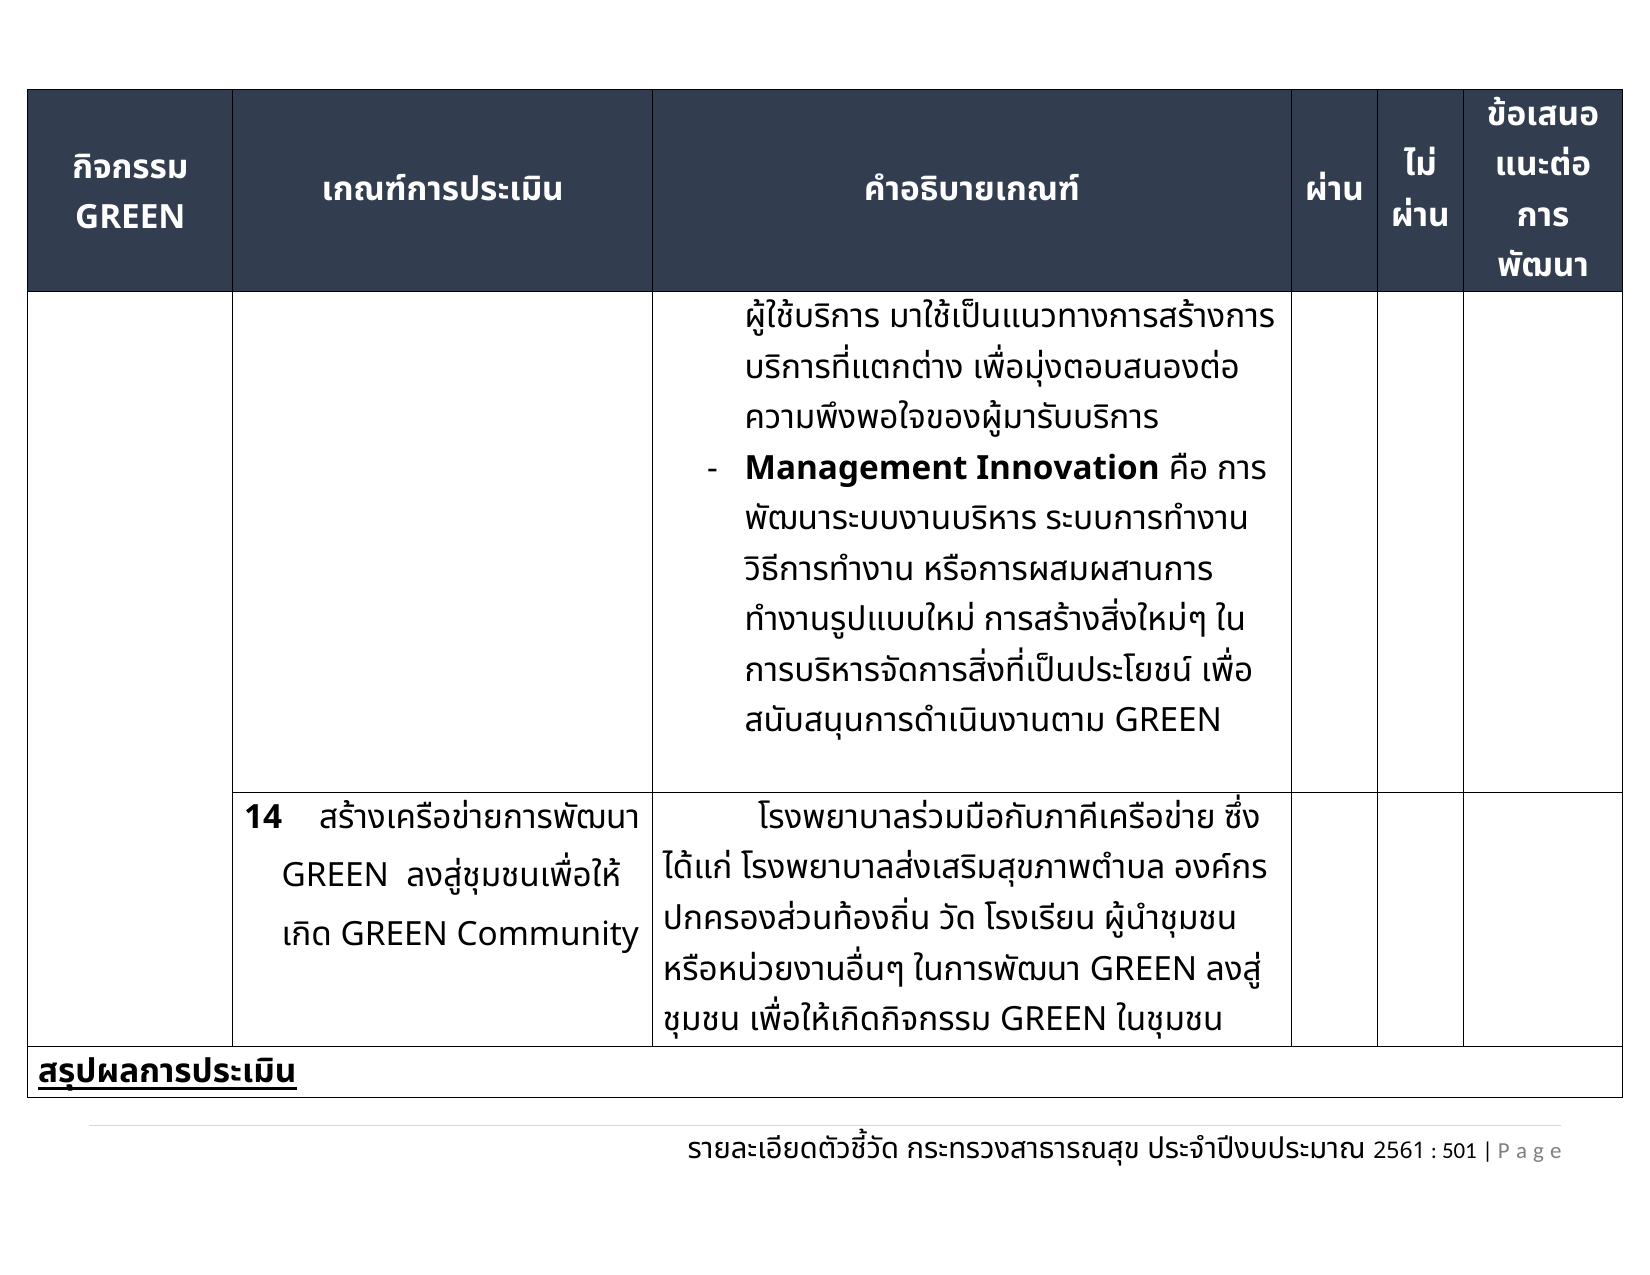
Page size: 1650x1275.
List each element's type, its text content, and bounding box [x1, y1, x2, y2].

table_cell โรงพยาบาลร่วมมือกับภาคีเครือข่าย ซึ่งได้แก่ โรงพยาบาลส่งเสริมสุขภาพตำบล องค์กรปกครองส่วนท้องถิ่น วัด โรงเรียน ผู้นำชุมชน หรือหน่วยงานอื่นๆ ในการพัฒนา GREEN ลงสู่ชุมชน เพื่อให้เกิดกิจกรรม GREEN ในชุมชน [653, 793, 1291, 1046]
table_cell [233, 292, 652, 792]
table_cell [1292, 292, 1377, 792]
table_header เกณฑ์การประเมิน [233, 90, 652, 291]
table_header ข้อเสนอแนะต่อการพัฒนา [1464, 90, 1622, 291]
table_header คำอธิบายเกณฑ์ [653, 90, 1291, 291]
table_header ผ่าน [1292, 90, 1377, 291]
table_cell [1378, 793, 1463, 1046]
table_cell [28, 1047, 1622, 1097]
table_cell [1464, 793, 1622, 1046]
table_header ไม่ผ่าน [1378, 90, 1463, 291]
table_cell [1464, 292, 1622, 792]
table_cell [1292, 793, 1377, 1046]
table_header กิจกรรม GREEN [28, 90, 232, 291]
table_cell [653, 292, 1291, 792]
table_cell สร้างเครือข่ายการพัฒนา GREEN ลงสู่ชุมชนเพื่อให้เกิด GREEN Community [233, 793, 652, 1046]
table_cell [1378, 292, 1463, 792]
table_cell [28, 292, 232, 1046]
